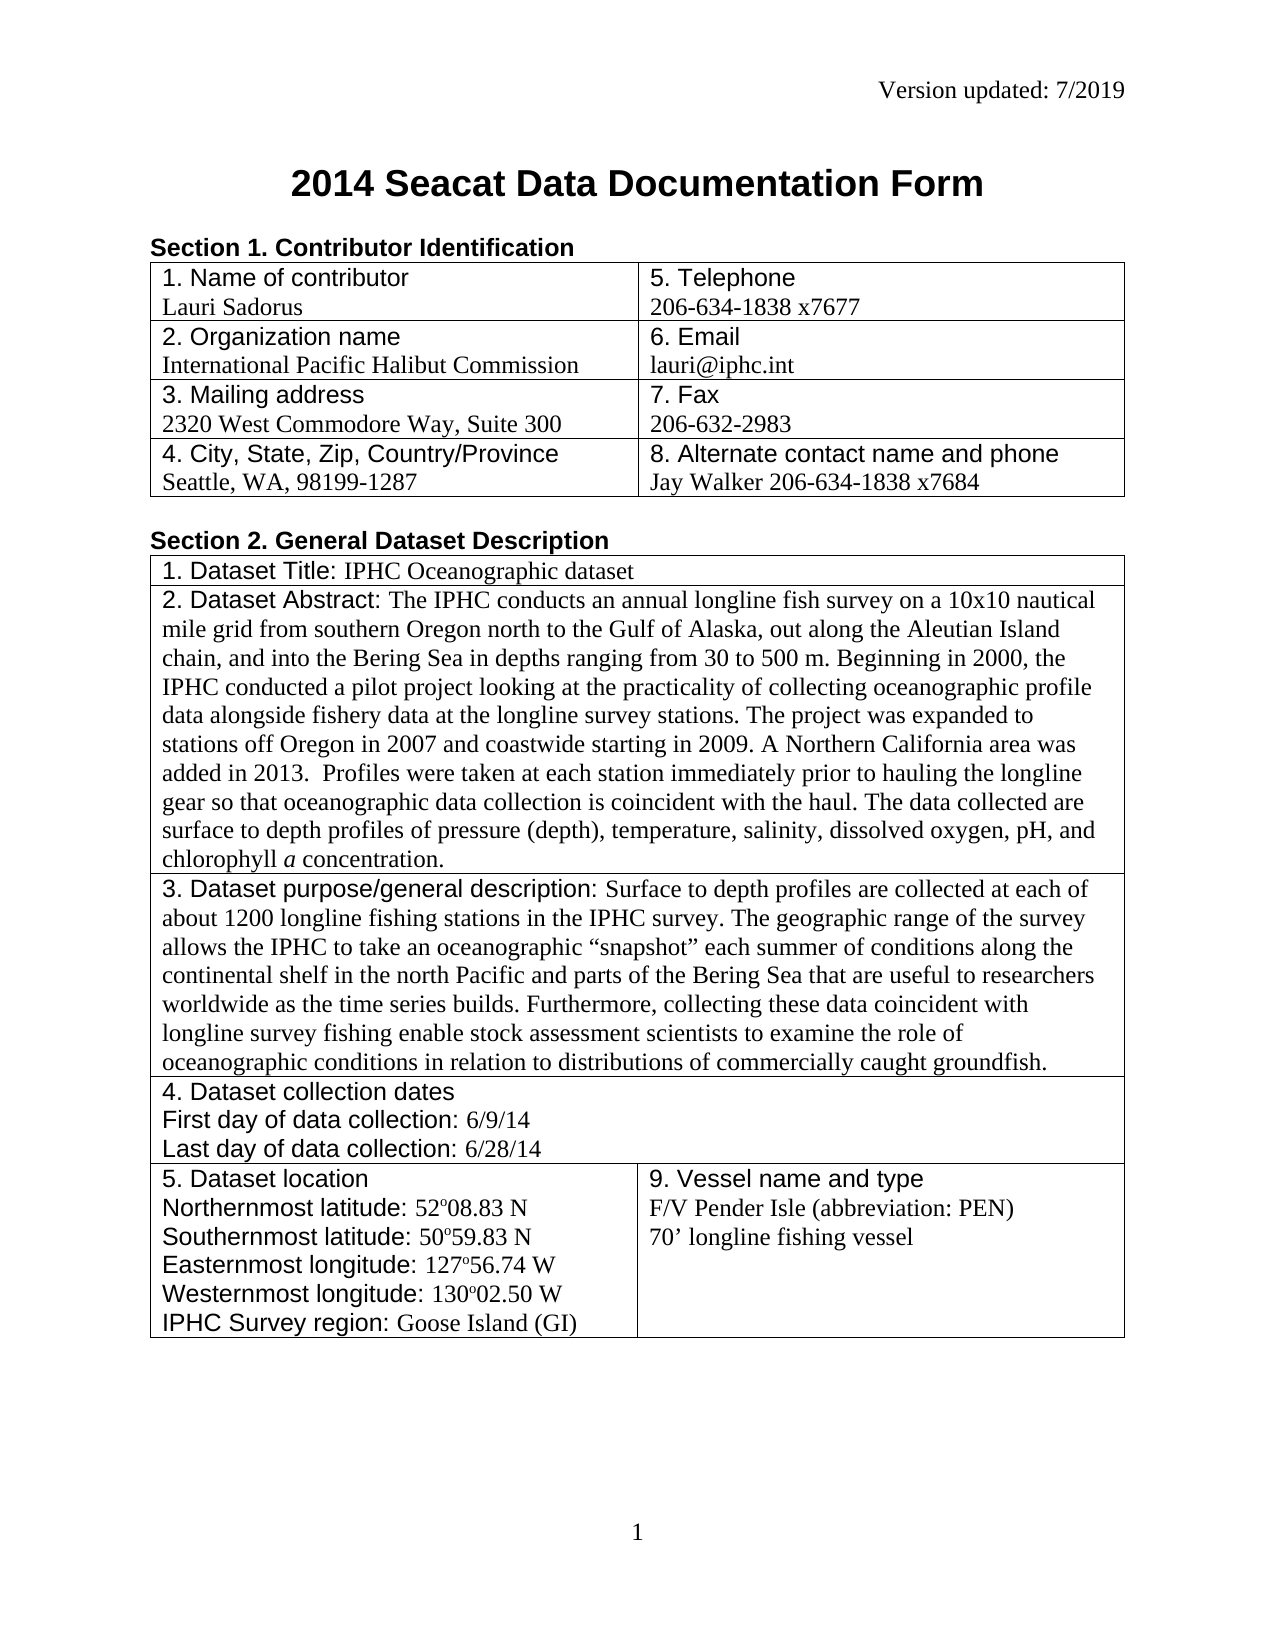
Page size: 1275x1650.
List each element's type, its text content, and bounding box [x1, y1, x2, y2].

table_header 1. Name of contributor Lauri Sadorus [151, 263, 638, 320]
table_cell 2. Dataset Abstract: The IPHC conducts an annual longline fish survey on a 10x10 nautical mile grid from southern Oregon north to the Gulf of Alaska, out along the Aleutian Island chain, and into the Bering Sea in depths ranging from 30 to 500 m. Beginning in 2000, the IPHC conducted a pilot project looking at the practicality of collecting oceanographic profile data alongside fishery data at the longline survey stations. The project was expanded to stations off Oregon in 2007 and coastwide starting in 2009. A Northern California area was added in 2013. Profiles were taken at each station immediately prior to hauling the longline gear so that oceanographic data collection is coincident with the haul. The data collected are surface to depth profiles of pressure (depth), temperature, salinity, dissolved oxygen, pH, and chlorophyll a concentration. [151, 586, 1124, 873]
table_cell 7. Fax 206-632-2983 [639, 380, 1124, 437]
table_cell 5. Dataset location Northernmost latitude: 52o08.83 N Southernmost latitude: 50o59.83 N Easternmost longitude: 127o56.74 W Westernmost longitude: 130o02.50 W IPHC Survey region: Goose Island (GI) [151, 1164, 637, 1337]
table_header 5. Telephone 206-634-1838 x7677 [639, 263, 1124, 320]
table_cell 2. Organization name International Pacific Halibut Commission [151, 321, 638, 379]
table_cell 4. City, State, Zip, Country/Province Seattle, WA, 98199-1287 [151, 439, 638, 496]
table_cell 8. Alternate contact name and phone Jay Walker 206-634-1838 x7684 [639, 439, 1124, 496]
text Section 1. Contributor Identification [150, 233, 1125, 262]
table_cell 6. Email lauri@iphc.int [639, 321, 1124, 379]
table_cell 3. Mailing address 2320 West Commodore Way, Suite 300 [151, 380, 638, 437]
text 2014 Seacat Data Documentation Form [150, 161, 1125, 204]
table_cell 4. Dataset collection dates First day of data collection: 6/9/14 Last day of data collection: 6/28/14 [151, 1077, 1124, 1163]
table_cell 3. Dataset purpose/general description: Surface to depth profiles are collected at each of about 1200 longline fishing stations in the IPHC survey. The geographic range of the survey allows the IPHC to take an oceanographic “snapshot” each summer of conditions along the continental shelf in the north Pacific and parts of the Bering Sea that are useful to researchers worldwide as the time series builds. Furthermore, collecting these data coincident with longline survey fishing enable stock assessment scientists to examine the role of oceanographic conditions in relation to distributions of commercially caught groundfish. [151, 874, 1124, 1076]
table_cell 9. Vessel name and type F/V Pender Isle (abbreviation: PEN) 70’ longline fishing vessel [638, 1164, 1124, 1337]
text Section 2. General Dataset Description [150, 526, 1125, 554]
table_header 1. Dataset Title: IPHC Oceanographic dataset [151, 556, 1124, 584]
